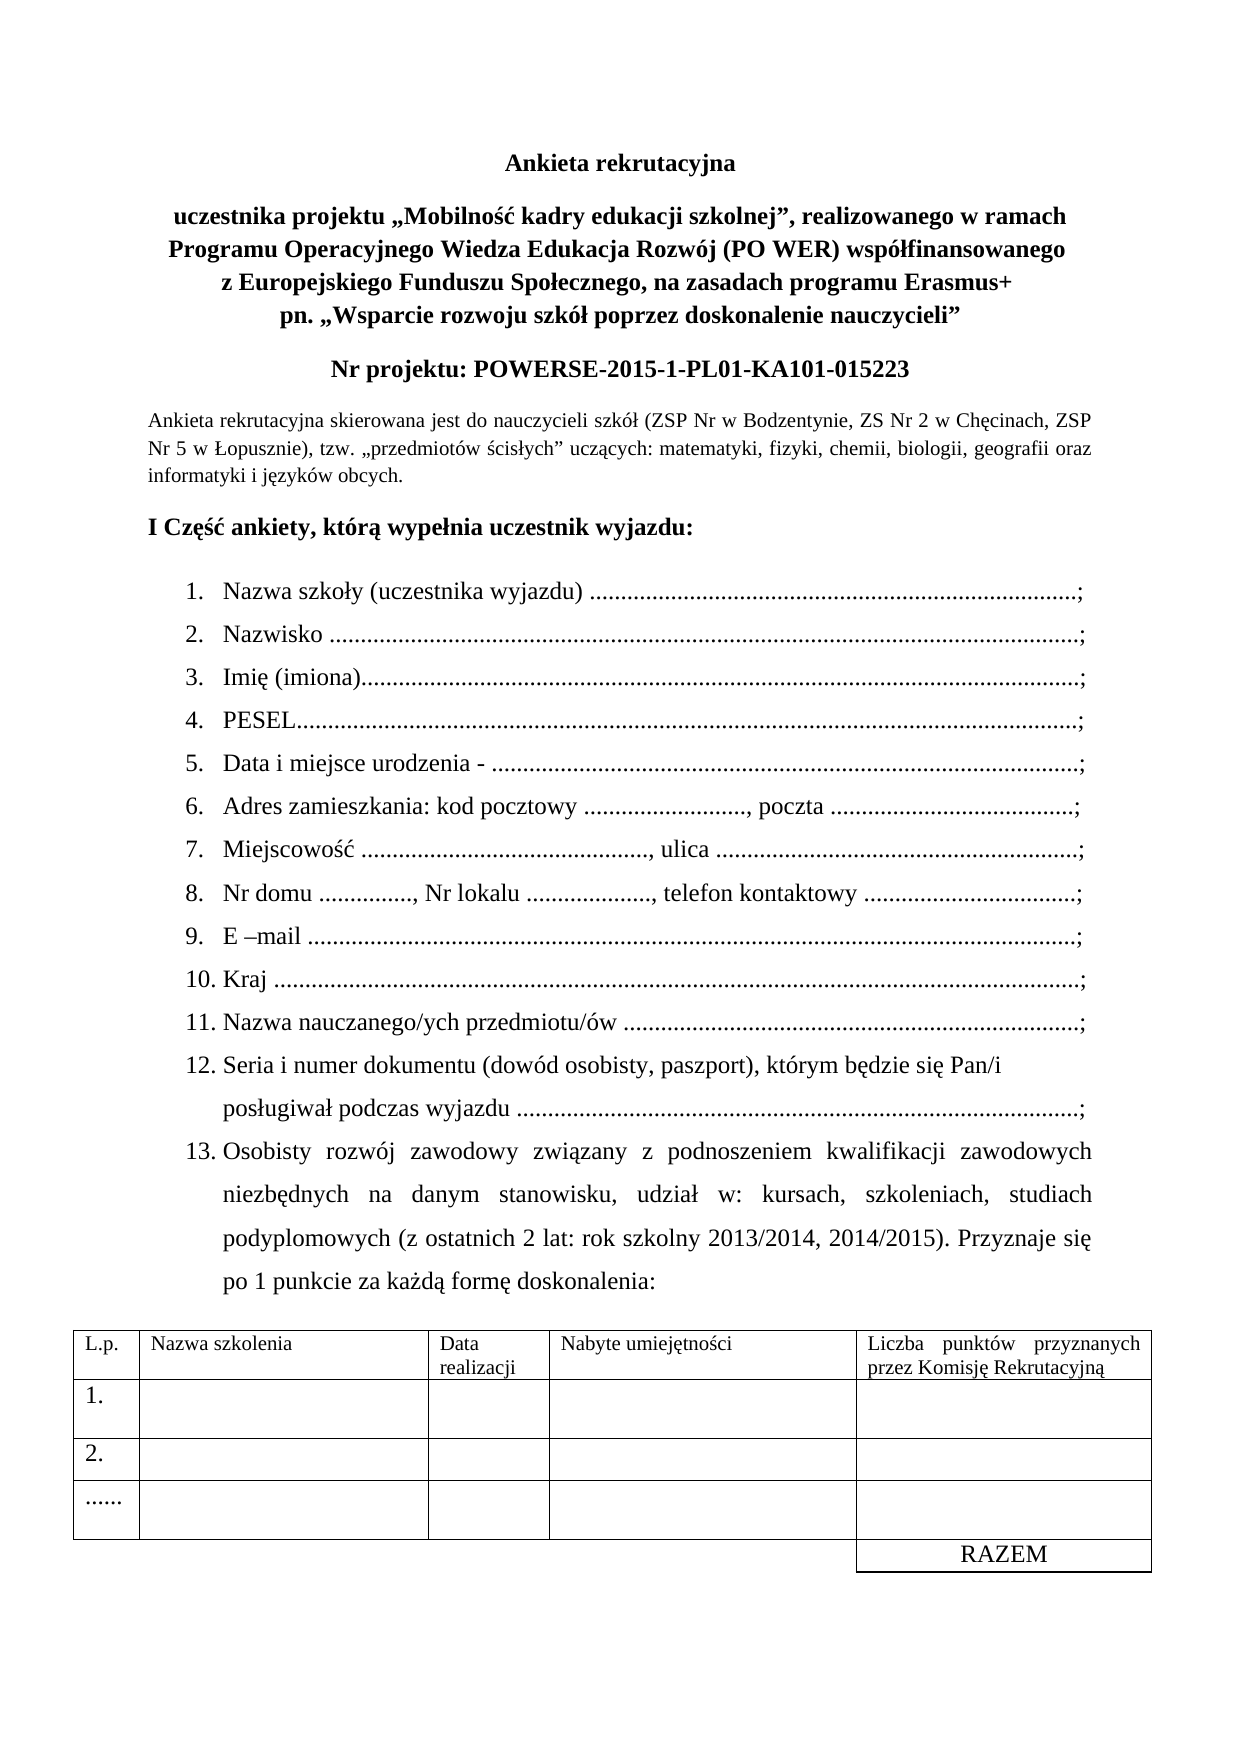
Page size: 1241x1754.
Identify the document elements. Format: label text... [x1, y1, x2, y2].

list Nazwa nauczanego/ych przedmiotu/ów .........................................................................; [185, 1007, 1093, 1036]
table_cell RAZEM [857, 1540, 1151, 1571]
text uczestnika projektu „Mobilność kadry edukacji szkolnej”, realizowanego w ramach Programu Operacyjnego Wiedza Edukacja Rozwój (PO WER) współfinansowanego z Europejskiego Funduszu Społecznego, na zasadach programu Erasmus+ pn. „Wsparcie rozwoju szkół poprzez doskonalenie nauczycieli” [148, 201, 1093, 329]
table_cell [140, 1380, 428, 1437]
table_header Nazwa szkolenia [140, 1331, 428, 1379]
table_cell [429, 1380, 549, 1437]
table_header Liczba punktów przyznanych przez Komisję Rekrutacyjną [857, 1331, 1151, 1379]
list Imię (imiona)...................................................................................................................; [185, 662, 1093, 691]
table_cell [140, 1439, 428, 1480]
list E –mail ...........................................................................................................................; [185, 921, 1093, 949]
table_cell [857, 1439, 1151, 1480]
table_cell [429, 1481, 549, 1538]
table_header Nabyte umiejętności [550, 1331, 856, 1379]
list Seria i numer dokumentu (dowód osobisty, paszport), którym będzie się Pan/i posługiwał podczas wyjazdu ..........................................................................................; [185, 1050, 1093, 1122]
list Osobisty rozwój zawodowy związany z podnoszeniem kwalifikacji zawodowych niezbędnych na danym stanowisku, udział w: kursach, szkoleniach, studiach podyplomowych (z ostatnich 2 lat: rok szkolny 2013/2014, 2014/2015). Przyznaje się po 1 punkcie za każdą formę doskonalenia: [185, 1136, 1093, 1294]
table_cell 2. [74, 1439, 139, 1480]
list Nr domu ..............., Nr lokalu ...................., telefon kontaktowy ..................................; [185, 878, 1093, 906]
table_cell [857, 1481, 1151, 1538]
table_cell [140, 1481, 428, 1538]
text Ankieta rekrutacyjna skierowana jest do nauczycieli szkół (ZSP Nr w Bodzentynie, ZS Nr 2 w Chęcinach, ZSP Nr 5 w Łopusznie), tzw. „przedmiotów ścisłych” uczących: matematyki, fizyki, chemii, biologii, geografii oraz informatyki i języków obcych. [148, 408, 1093, 487]
text Nr projektu: POWERSE-2015-1-PL01-KA101-015223 [148, 354, 1093, 383]
list PESEL.............................................................................................................................; [185, 705, 1093, 734]
table_cell [857, 1380, 1151, 1437]
table_header Data realizacji [429, 1331, 549, 1379]
list Miejscowość .............................................., ulica ..........................................................; [185, 834, 1093, 863]
table_cell [550, 1380, 856, 1437]
text I Część ankiety, którą wypełnia uczestnik wyjazdu: [148, 512, 1093, 541]
list Adres zamieszkania: kod pocztowy .........................., poczta .......................................; [185, 791, 1093, 820]
table_cell [550, 1481, 856, 1538]
table_cell [550, 1439, 856, 1480]
table_cell 1. [74, 1380, 139, 1437]
table_header L.p. [74, 1331, 139, 1379]
list Data i miejsce urodzenia - ..............................................................................................; [185, 748, 1093, 777]
table_cell [429, 1439, 549, 1480]
table_cell ...... [74, 1481, 139, 1538]
text Ankieta rekrutacyjna [148, 148, 1093, 176]
list Nazwa szkoły (uczestnika wyjazdu) ..............................................................................; [185, 576, 1093, 604]
list Nazwisko ........................................................................................................................; [185, 619, 1093, 648]
list Kraj .................................................................................................................................; [185, 964, 1093, 993]
